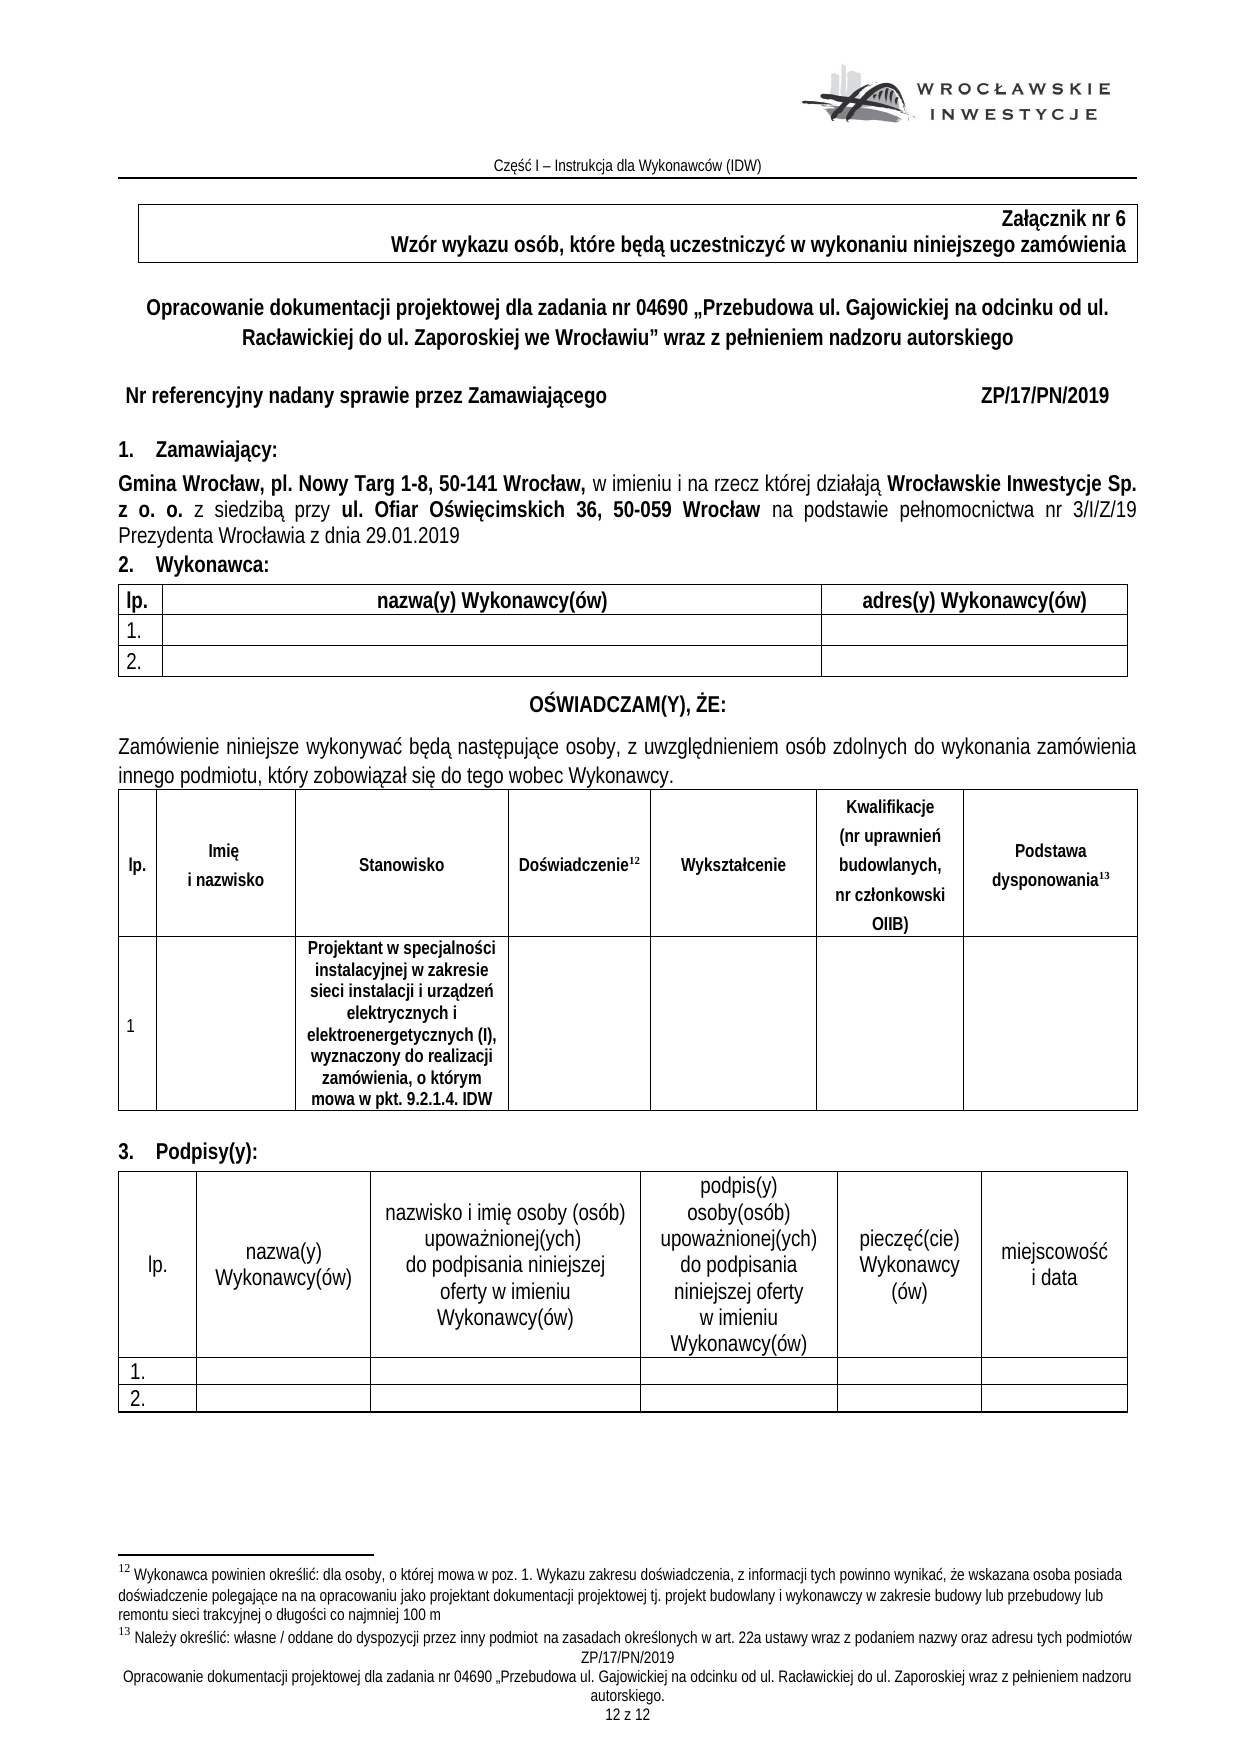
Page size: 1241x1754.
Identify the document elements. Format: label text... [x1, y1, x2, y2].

table_cell 2. [119, 1385, 196, 1411]
table_cell [838, 1385, 981, 1411]
table_cell [371, 1385, 640, 1411]
table_header ZP/17/PN/2019 [843, 380, 1117, 409]
table_header Nr referencyjny nadany sprawie przez Zamawiającego [118, 380, 842, 409]
table_cell [197, 1385, 370, 1411]
table_header nazwisko i imię osoby (osób) upoważnionej(ych) do podpisania niniejszej oferty w imieniu Wykonawcy(ów) [371, 1172, 640, 1357]
table_cell [163, 615, 821, 644]
table_header Załącznik nr 6 Wzór wykazu osób, które będą uczestniczyć w wykonaniu niniejszego zamówienia [139, 205, 1137, 262]
table_cell [822, 615, 1127, 644]
table_header pieczęć(cie) Wykonawcy (ów) [838, 1172, 981, 1357]
table_header podpis(y) osoby(osób) upoważnionej(ych) do podpisania niniejszej oferty w imieniu Wykonawcy(ów) [641, 1172, 837, 1357]
table_header adres(y) Wykonawcy(ów) [822, 585, 1127, 614]
text Gmina Wrocław, pl. Nowy Targ 1-8, 50-141 Wrocław, w imieniu i na rzecz której działają Wrocławskie Inwestycje Sp. z o. o. z siedzibą przy ul. Ofiar Oświęcimskich 36, 50-059 Wrocław na podstawie pełnomocnictwa nr 3/I/Z/19 Prezydenta Wrocławia z dnia 29.01.2019 [118, 469, 1137, 549]
table_header lp. [119, 1172, 196, 1357]
table_cell [651, 937, 816, 1110]
table_cell [641, 1358, 837, 1384]
table_cell 2. [119, 646, 162, 676]
table_header Podstawa dysponowania [964, 790, 1137, 936]
table_cell [838, 1358, 981, 1384]
table_header Kwalifikacje (nr uprawnień budowlanych, nr członkowski OIIB) [817, 790, 963, 936]
table_header lp. [119, 790, 156, 936]
list Zamawiający: [118, 434, 1137, 463]
table_cell [157, 937, 295, 1110]
table_cell [509, 937, 650, 1110]
table_cell [964, 937, 1137, 1110]
table_cell [163, 646, 821, 676]
table_cell [982, 1385, 1127, 1411]
text Zamówienie niniejsze wykonywać będą następujące osoby, z uwzględnieniem osób zdolnych do wykonania zamówienia innego podmiotu, który zobowiązał się do tego wobec Wykonawcy. [118, 731, 1137, 789]
table_header miejscowość i data [982, 1172, 1127, 1357]
table_cell [822, 646, 1127, 676]
table_cell [641, 1385, 837, 1411]
list Podpisy(y): [118, 1136, 1137, 1165]
text Opracowanie dokumentacji projektowej dla zadania nr 04690 „Przebudowa ul. Gajowickiej na odcinku od ul. Racławickiej do ul. Zaporoskiej we Wrocławiu” wraz z pełnieniem nadzoru autorskiego [118, 292, 1137, 351]
table_cell 1. [119, 1358, 196, 1384]
table_cell 1 [119, 937, 156, 1110]
table_header nazwa(y) Wykonawcy(ów) [197, 1172, 370, 1357]
table_cell Projektant w specjalności instalacyjnej w zakresie sieci instalacji i urządzeń elektrycznych i elektroenergetycznych (I), wyznaczony do realizacji zamówienia, o którym mowa w pkt. 9.2.1.4. IDW [296, 937, 508, 1110]
table_header lp. [119, 585, 162, 614]
table_cell [197, 1358, 370, 1384]
table_cell 1. [119, 615, 162, 644]
table_cell [371, 1358, 640, 1384]
list OŚWIADCZAM(Y), ŻE: [118, 689, 1137, 718]
table_header Wykształcenie [651, 790, 816, 936]
picture [767, 29, 1146, 157]
table_cell [982, 1358, 1127, 1384]
table_header nazwa(y) Wykonawcy(ów) [163, 585, 821, 614]
table_header Doświadczenie [509, 790, 650, 936]
table_header Stanowisko [296, 790, 508, 936]
list Wykonawca: [118, 549, 1137, 578]
table_header Imię i nazwisko [157, 790, 295, 936]
table_cell [817, 937, 963, 1110]
